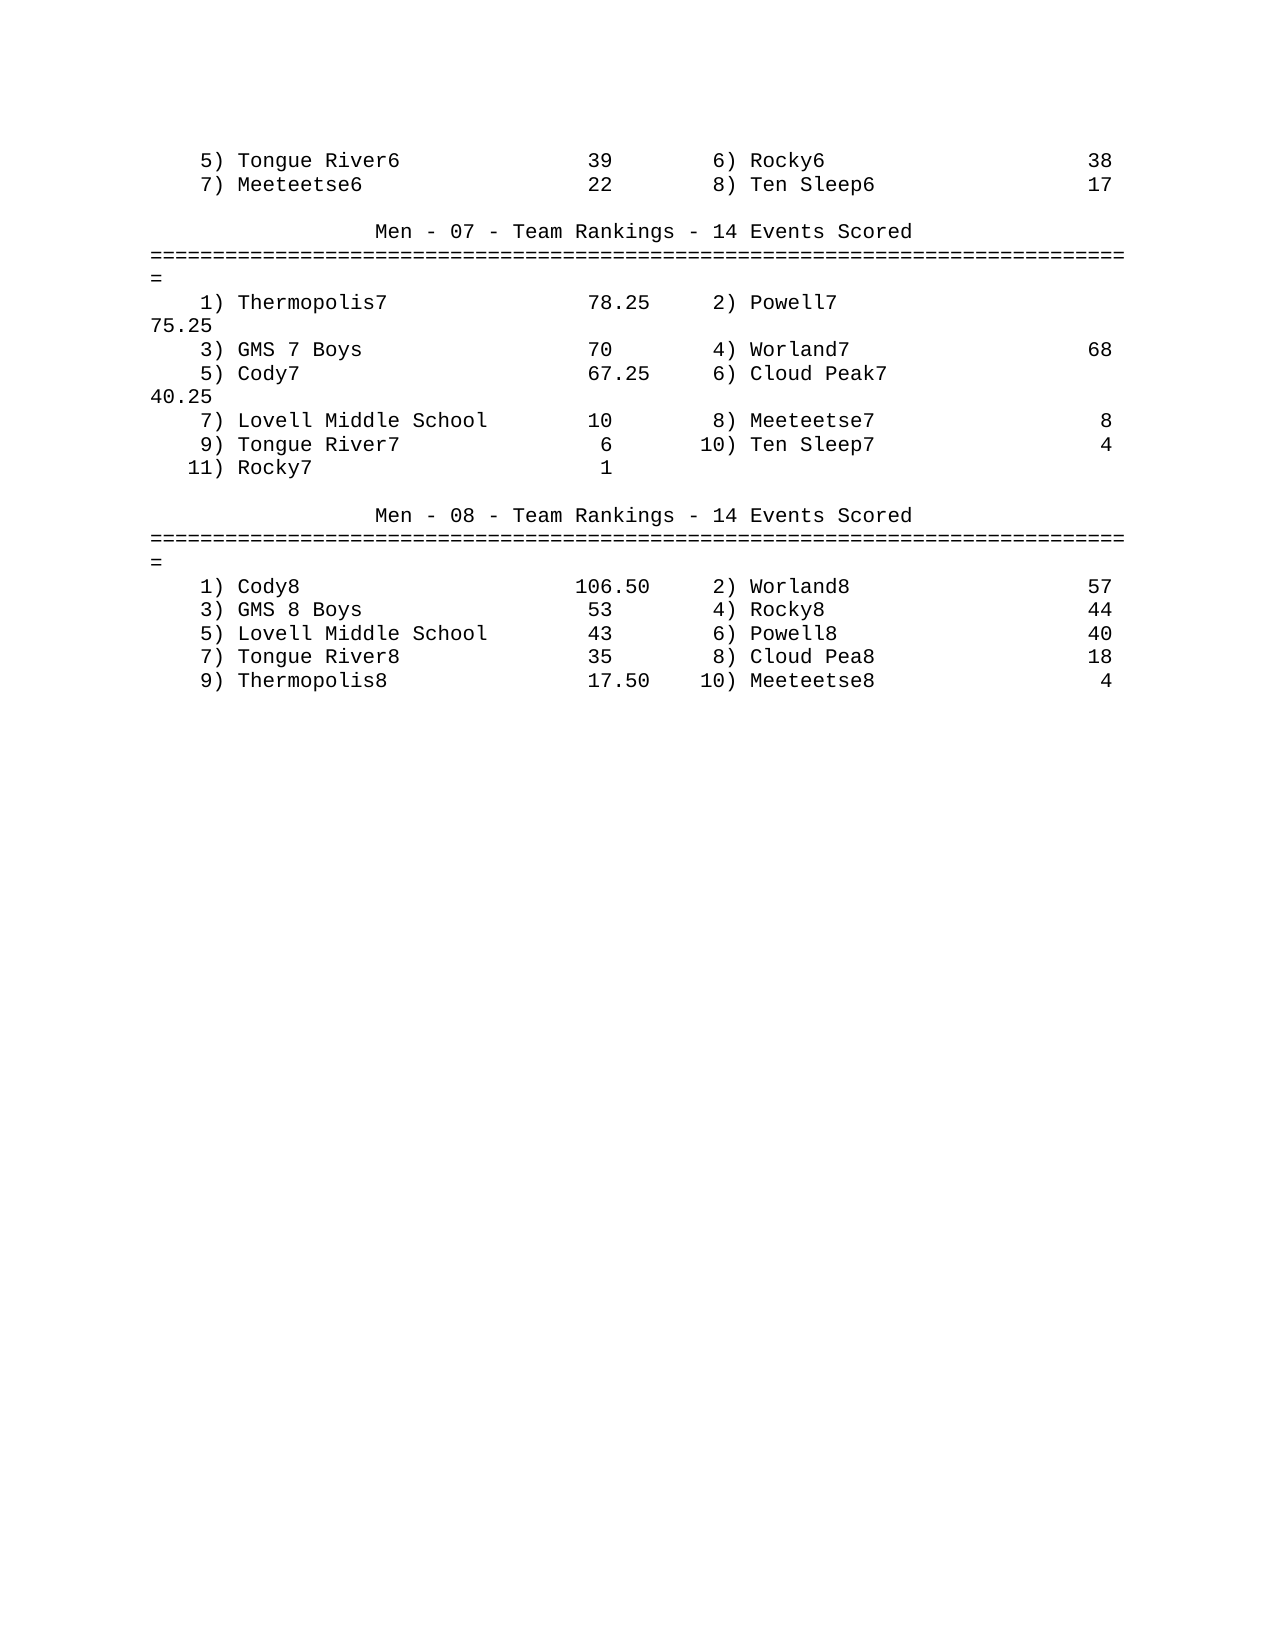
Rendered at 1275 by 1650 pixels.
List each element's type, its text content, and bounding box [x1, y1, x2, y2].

text 1) Cody8 106.50 2) Worland8 57 [150, 576, 1125, 599]
text 11) Rocky7 1 [150, 457, 1125, 481]
text 3) GMS 7 Boys 70 4) Worland7 68 [150, 339, 1125, 363]
text 9) Thermopolis8 17.50 10) Meeteetse8 4 [150, 670, 1125, 694]
text Men - 08 - Team Rankings - 14 Events Scored [150, 505, 1125, 528]
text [150, 244, 1125, 292]
text 3) GMS 8 Boys 53 4) Rocky8 44 [150, 599, 1125, 623]
text 7) Lovell Middle School 10 8) Meeteetse7 8 [150, 410, 1125, 434]
text 1) Thermopolis7 78.25 2) Powell7 75.25 [150, 292, 1125, 339]
text =============================================================================== [150, 528, 1125, 576]
text Men - 07 - Team Rankings - 14 Events Scored [150, 221, 1125, 244]
text 7) Tongue River8 35 8) Cloud Pea8 18 [150, 647, 1125, 670]
text 5) Cody7 67.25 6) Cloud Peak7 40.25 [150, 363, 1125, 410]
text 5) Lovell Middle School 43 6) Powell8 40 [150, 623, 1125, 647]
text 5) Tongue River6 39 6) Rocky6 38 [150, 150, 1125, 174]
text 9) Tongue River7 6 10) Ten Sleep7 4 [150, 434, 1125, 457]
text 7) Meeteetse6 22 8) Ten Sleep6 17 [150, 174, 1125, 197]
